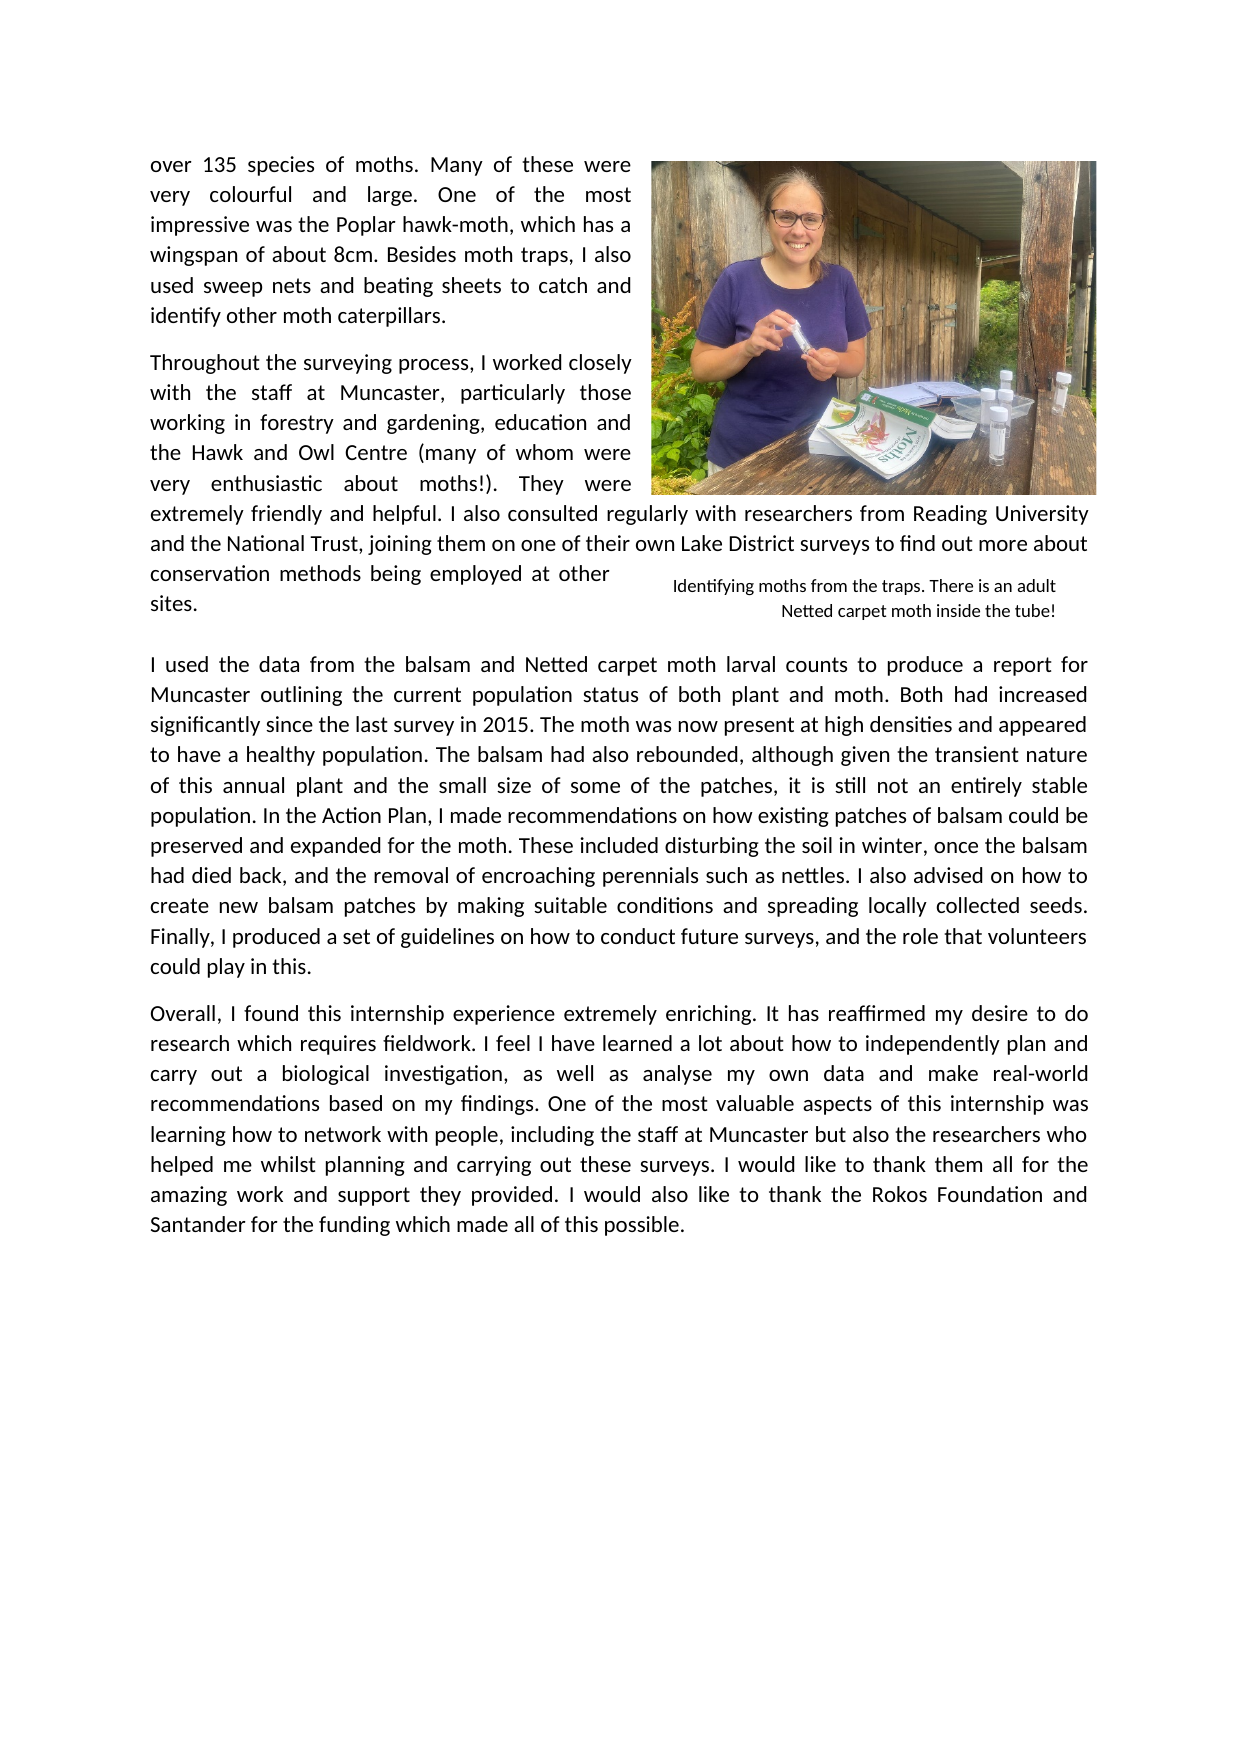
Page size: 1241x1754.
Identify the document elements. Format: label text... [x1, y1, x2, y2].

text I used the data from the balsam and Netted carpet moth larval counts to produce a report for Muncaster outlining the current population status of both plant and moth. Both had increased significantly since the last survey in 2015. The moth was now present at high densities and appeared to have a healthy population. The balsam had also rebounded, although given the transient nature of this annual plant and the small size of some of the patches, it is still not an entirely stable population. In the Action Plan, I made recommendations on how existing patches of balsam could be preserved and expanded for the moth. These included disturbing the soil in winter, once the balsam had died back, and the removal of encroaching perennials such as nettles. I also advised on how to create new balsam patches by making suitable conditions and spreading locally collected seeds. Finally, I produced a set of guidelines on how to conduct future surveys, and the role that volunteers could play in this. [150, 650, 1090, 980]
picture [651, 161, 1097, 495]
text Overall, I found this internship experience extremely enriching. It has reaffirmed my desire to do research which requires fieldwork. I feel I have learned a lot about how to independently plan and carry out a biological investigation, as well as analyse my own data and make real-world recommendations based on my findings. One of the most valuable aspects of this internship was learning how to network with people, including the staff at Muncaster but also the researchers who helped me whilst planning and carrying out these surveys. I would like to thank them all for the amazing work and support they provided. I would also like to thank the Rokos Foundation and Santander for the funding which made all of this possible. [150, 999, 1090, 1238]
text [150, 150, 1090, 329]
text Throughout the surveying process, I worked closely with the staff at Muncaster, particularly those working in forestry and gardening, education and the Hawk and Owl Centre (many of whom were very enthusiastic about moths!). They were extremely friendly and helpful. I also consulted regularly with researchers from Reading University and the National Trust, joining them on one of their own Lake District surveys to find out more about conservation methods being employed at other sites. [150, 348, 1090, 618]
